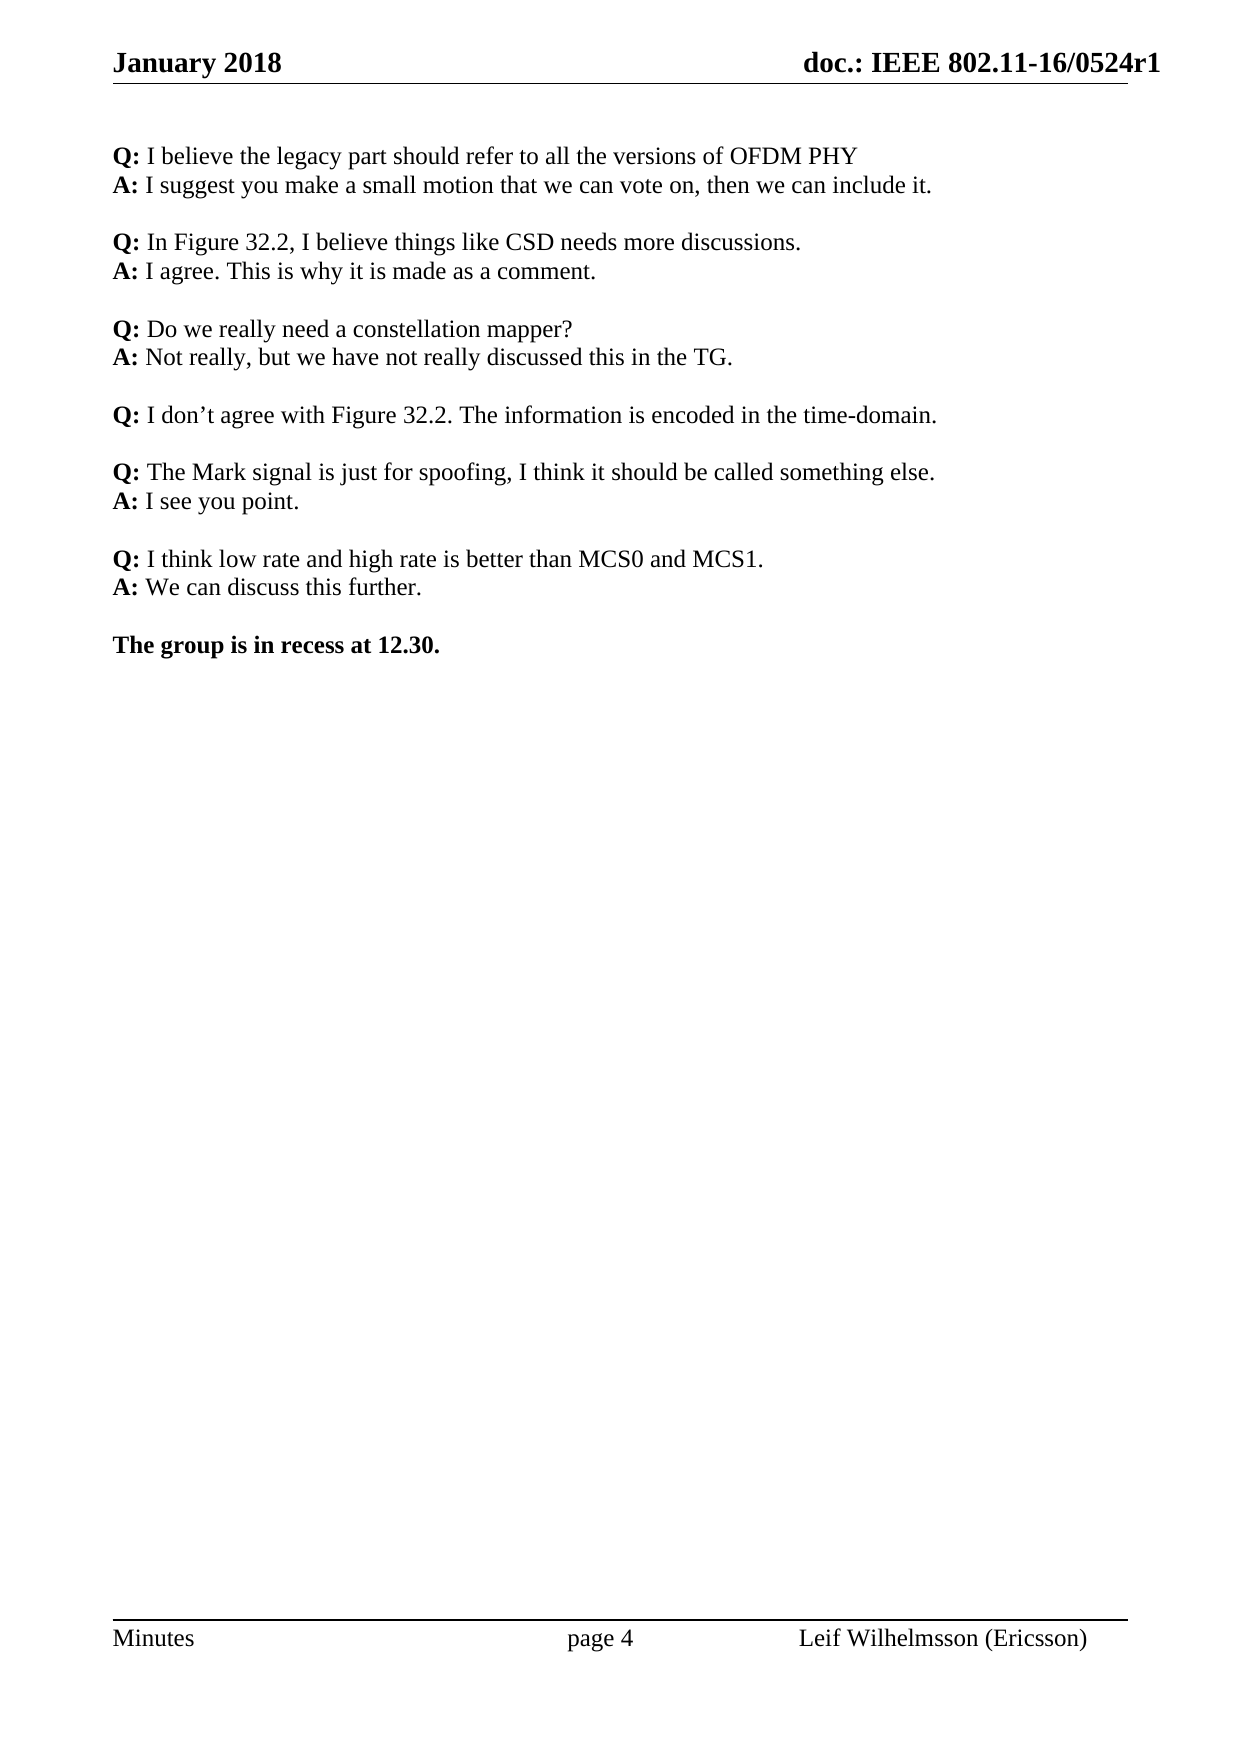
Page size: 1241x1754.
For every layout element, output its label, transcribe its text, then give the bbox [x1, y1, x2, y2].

text A: We can discuss this further. [112, 572, 1128, 601]
text A: Not really, but we have not really discussed this in the TG. [112, 342, 1128, 371]
text Q: Do we really need a constellation mapper? [112, 314, 1128, 342]
text Q: In Figure 32.2, I believe things like CSD needs more discussions. [112, 227, 1128, 256]
text Q: I think low rate and high rate is better than MCS0 and MCS1. [112, 544, 1128, 572]
text Q: I don’t agree with Figure 32.2. The information is encoded in the time-domain. [112, 400, 1128, 429]
text The group is in recess at 12.30. [112, 630, 1128, 659]
text A: I agree. This is why it is made as a comment. [112, 256, 1128, 285]
text Q: I believe the legacy part should refer to all the versions of OFDM PHY [112, 141, 1128, 170]
text A: I suggest you make a small motion that we can vote on, then we can include it. [112, 170, 1128, 199]
text A: I see you point. [112, 486, 1128, 515]
text Q: The Mark signal is just for spoofing, I think it should be called something else. [112, 457, 1128, 486]
